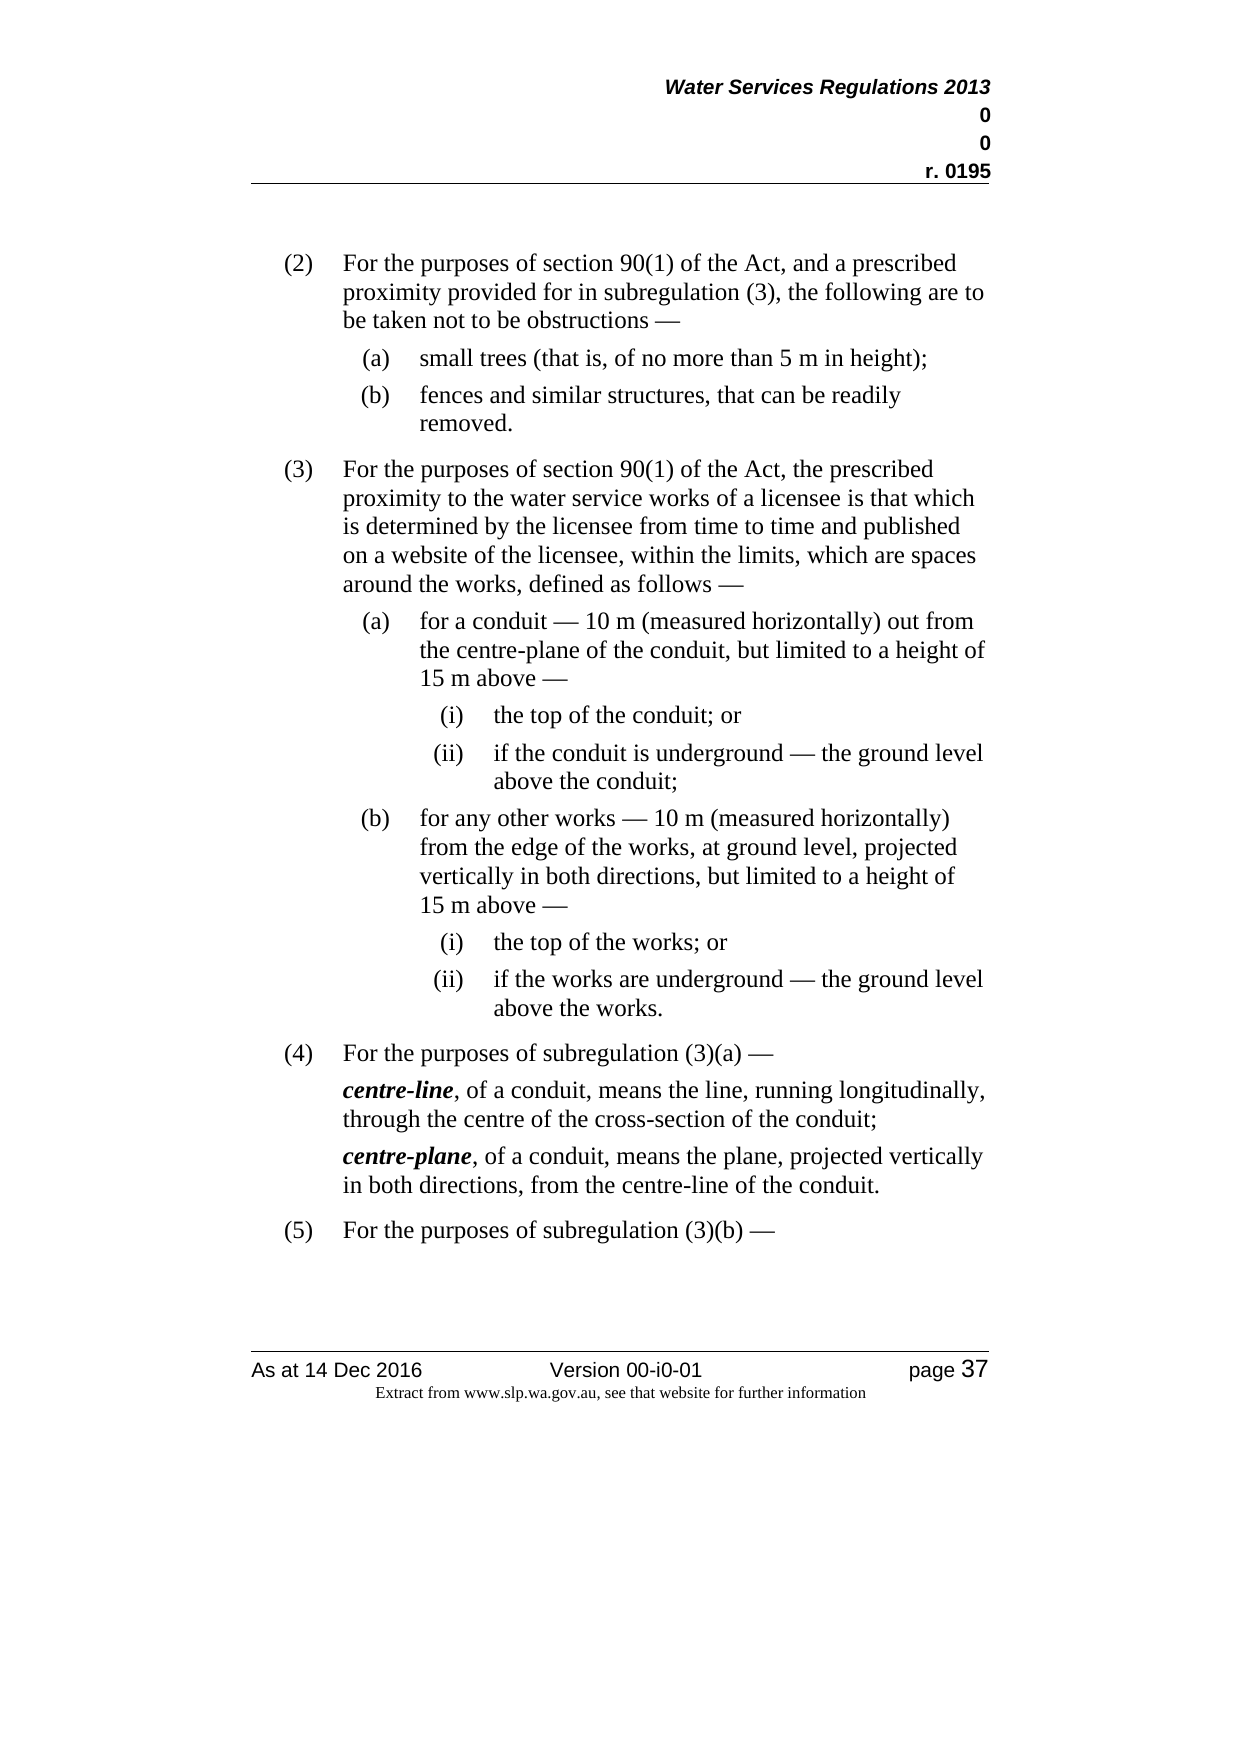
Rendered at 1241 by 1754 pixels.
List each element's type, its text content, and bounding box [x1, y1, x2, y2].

text (ii) if the conduit is underground — the ground level above the conduit; [251, 738, 989, 795]
text (a) for a conduit — 10 m (measured horizontally) out from the centre-plane of the conduit, but limited to a height of 15 m above — [251, 606, 989, 692]
text (ii) if the works are underground — the ground level above the works. [251, 964, 989, 1021]
text (4) For the purposes of subregulation (3)(a) — [251, 1038, 989, 1067]
text (a) small trees (that is, of no more than 5 m in height); [251, 343, 989, 371]
text (5) For the purposes of subregulation (3)(b) — [251, 1215, 989, 1244]
text (2) For the purposes of section 90(1) of the Act, and a prescribed proximity provided for in subregulation (3), the following are to be taken not to be obstructions — [251, 248, 989, 334]
text (i) the top of the works; or [251, 927, 989, 956]
text (i) the top of the conduit; or [251, 701, 989, 729]
text centre-line, of a conduit, means the line, running longitudinally, through the centre of the cross-section of the conduit; [251, 1075, 989, 1133]
text (b) for any other works — 10 m (measured horizontally) from the edge of the works, at ground level, projected vertically in both directions, but limited to a height of 15 m above — [251, 803, 989, 918]
text (b) fences and similar structures, that can be readily removed. [251, 380, 989, 437]
text centre-plane, of a conduit, means the plane, projected vertically in both directions, from the centre-line of the conduit. [251, 1141, 989, 1198]
text (3) For the purposes of section 90(1) of the Act, the prescribed proximity to the water service works of a licensee is that which is determined by the licensee from time to time and published on a website of the licensee, within the limits, which are spaces around the works, defined as follows — [251, 454, 989, 598]
